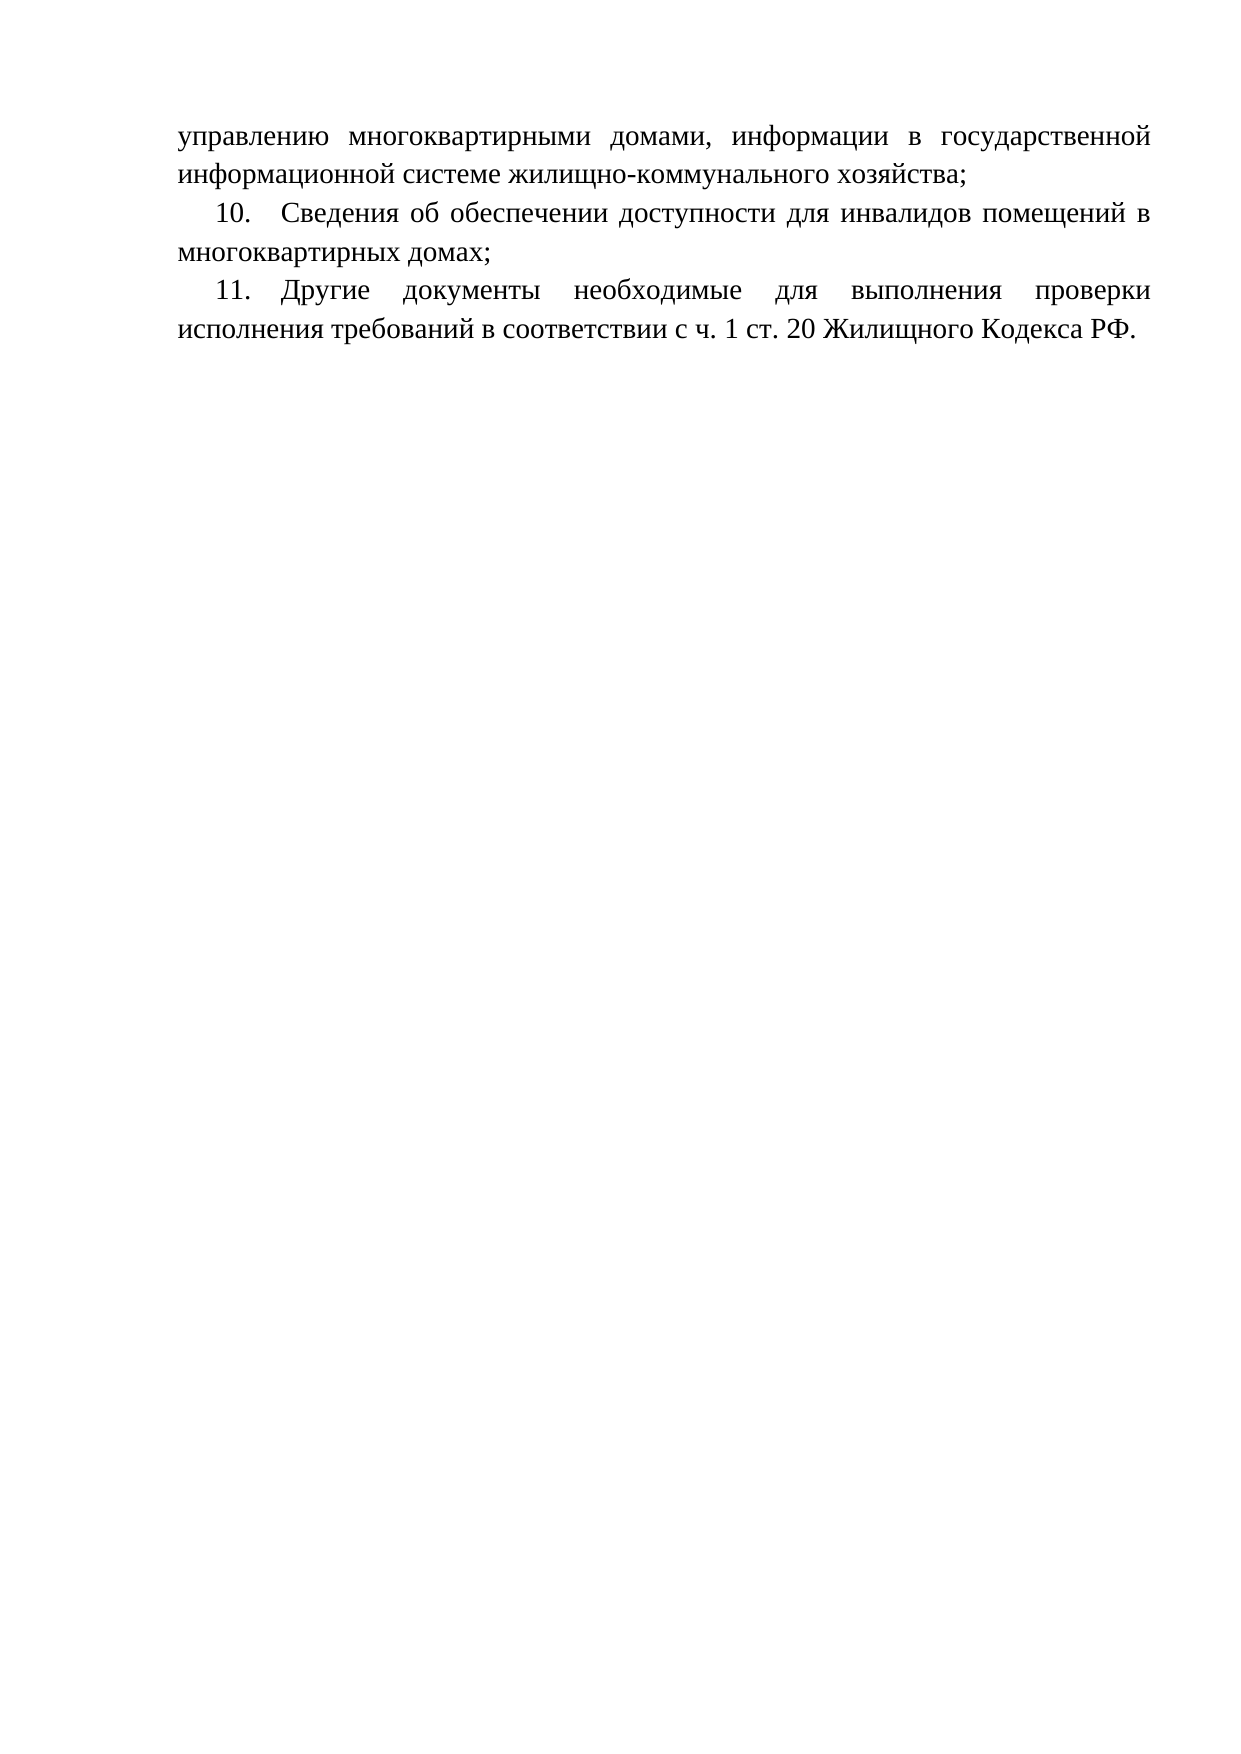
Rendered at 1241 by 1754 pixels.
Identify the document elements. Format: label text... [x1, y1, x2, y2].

list Сведения об обеспечении доступности для инвалидов помещений в многоквартирных домах; [177, 195, 1152, 267]
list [177, 118, 1152, 190]
list Другие документы необходимые для выполнения проверки исполнения требований в соответствии с ч. 1 ст. 20 Жилищного Кодекса РФ. [177, 272, 1152, 344]
